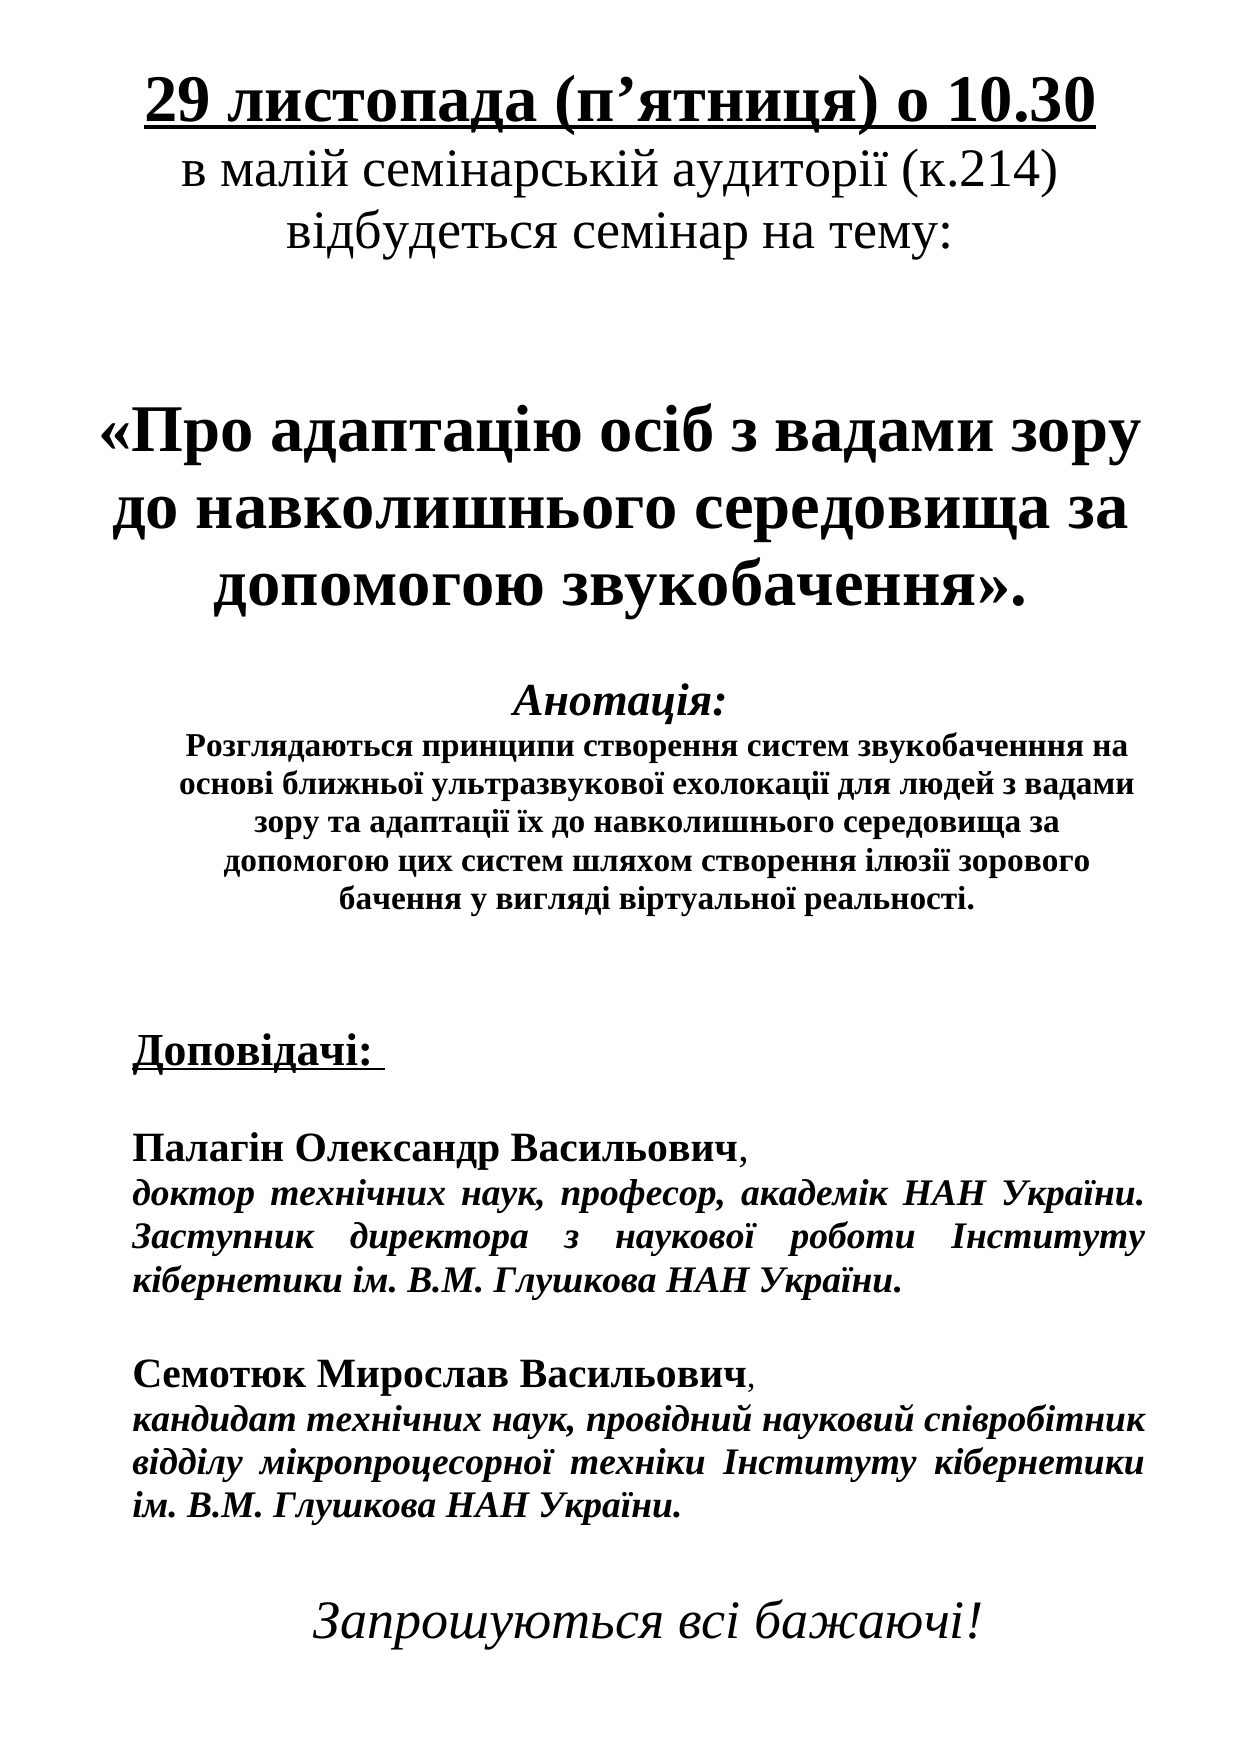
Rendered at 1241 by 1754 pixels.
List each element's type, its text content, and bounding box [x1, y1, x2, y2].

text Розглядаються принципи створення систем звукобаченння на основі ближньої ультразвукової ехолокації для людей з вадами зору та адаптації їх до навколишнього середовища за допомогою цих систем шляхом створення ілюзії зорового бачення у вигляді віртуальної реальності. [168, 725, 1146, 917]
text доктор технічних наук, професор, академік НАН України. Заступник директора з наукової роботи Інституту кібернетики ім. В.М. Глушкова НАН України. [132, 1171, 1146, 1300]
text Семотюк Мирослав Васильович, [94, 1348, 1146, 1396]
text Доповідачі: [94, 1022, 1146, 1075]
text «Про адаптацію осіб з вадами зору до навколишнього середовища за допомогою звукобачення». [94, 390, 1146, 620]
text кандидат технічних наук, провідний науковий співробітник відділу мікропроцесорної техніки Інституту кібернетики ім. В.М. Глушкова НАН України. [132, 1396, 1146, 1525]
text 29 листопада (п’ятниця) о 10.30 в малій семінарській аудиторії (к.214) відбудеться семінар на тему: [94, 59, 1146, 260]
text Анотація: [94, 672, 1146, 725]
text Палагін Олександр Васильович, [94, 1123, 1146, 1171]
text Запрошуються всі бажаючі! [94, 1588, 1146, 1650]
